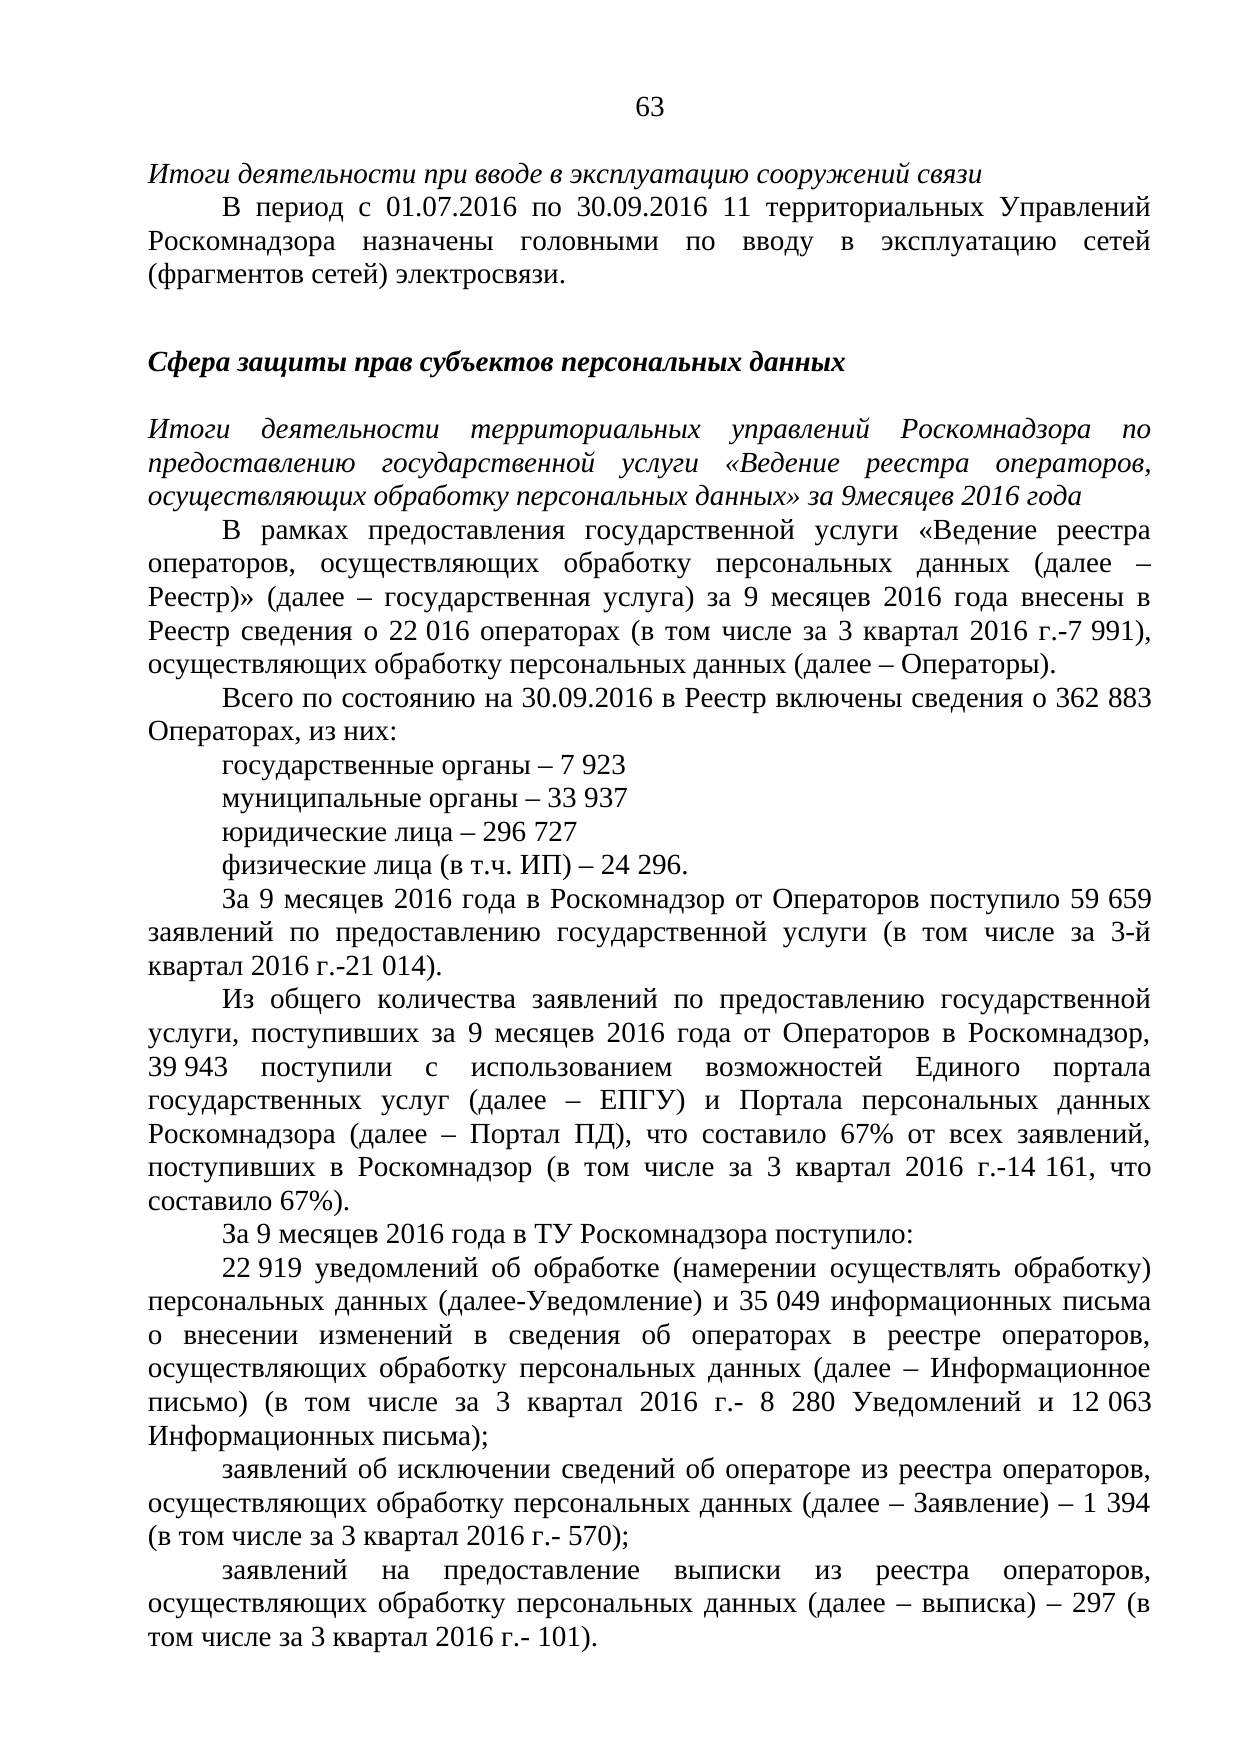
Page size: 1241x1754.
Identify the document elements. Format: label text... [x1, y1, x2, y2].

text За 9 месяцев 2016 года в ТУ Роскомнадзора поступило: [148, 1216, 1152, 1250]
text Из общего количества заявлений по предоставлению государственной услуги, поступивших за 9 месяцев 2016 года от Операторов в Роскомнадзор, 39 943 поступили с использованием возможностей Единого портала государственных услуг (далее – ЕПГУ) и Портала персональных данных Роскомнадзора (далее – Портал ПД), что составило 67% от всех заявлений, поступивших в Роскомнадзор (в том числе за 3 квартал 2016 г.-14 161, что составило 67%). [148, 982, 1152, 1216]
text заявлений на предоставление выписки из реестра операторов, осуществляющих обработку персональных данных (далее – выписка) – 297 (в том числе за 3 квартал 2016 г.- 101). [148, 1552, 1152, 1652]
text юридические лица – 296 727 [148, 814, 1152, 847]
text В рамках предоставления государственной услуги «Ведение реестра операторов, осуществляющих обработку персональных данных (далее – Реестр)» (далее – государственная услуга) за 9 месяцев 2016 года внесены в Реестр сведения о 22 016 операторах (в том числе за 3 квартал 2016 г.-7 991), осуществляющих обработку персональных данных (далее – Операторы). [148, 512, 1152, 680]
text В период с 01.07.2016 по 30.09.2016 11 территориальных Управлений Роскомнадзора назначены головными по вводу в эксплуатацию сетей (фрагментов сетей) электросвязи. [148, 189, 1152, 290]
text физические лица (в т.ч. ИП) – 24 296. [148, 847, 1152, 881]
subtitle Итоги деятельности при вводе в эксплуатацию сооружений связи [148, 156, 1152, 189]
text заявлений об исключении сведений об операторе из реестра операторов, осуществляющих обработку персональных данных (далее – Заявление) – 1 394 (в том числе за 3 квартал 2016 г.- 570); [148, 1451, 1152, 1552]
text государственные органы – 7 923 [148, 747, 1152, 780]
text муниципальные органы – 33 937 [148, 780, 1152, 814]
text 22 919 уведомлений об обработке (намерении осуществлять обработку) персональных данных (далее-Уведомление) и 35 049 информационных письма о внесении изменений в сведения об операторах в реестре операторов, осуществляющих обработку персональных данных (далее – Информационное письмо) (в том числе за 3 квартал 2016 г.- 8 280 Уведомлений и 12 063 Информационных письма); [148, 1250, 1152, 1451]
text Всего по состоянию на 30.09.2016 в Реестр включены сведения о 362 883 Операторах, из них: [148, 680, 1152, 747]
text За 9 месяцев 2016 года в Роскомнадзор от Операторов поступило 59 659 заявлений по предоставлению государственной услуги (в том числе за 3-й квартал 2016 г.-21 014). [148, 881, 1152, 982]
subtitle Итоги деятельности территориальных управлений Роскомнадзора по предоставлению государственной услуги «Ведение реестра операторов, осуществляющих обработку персональных данных» за 9месяцев 2016 года [148, 411, 1152, 512]
subtitle Сфера защиты прав субъектов персональных данных [148, 344, 1152, 378]
